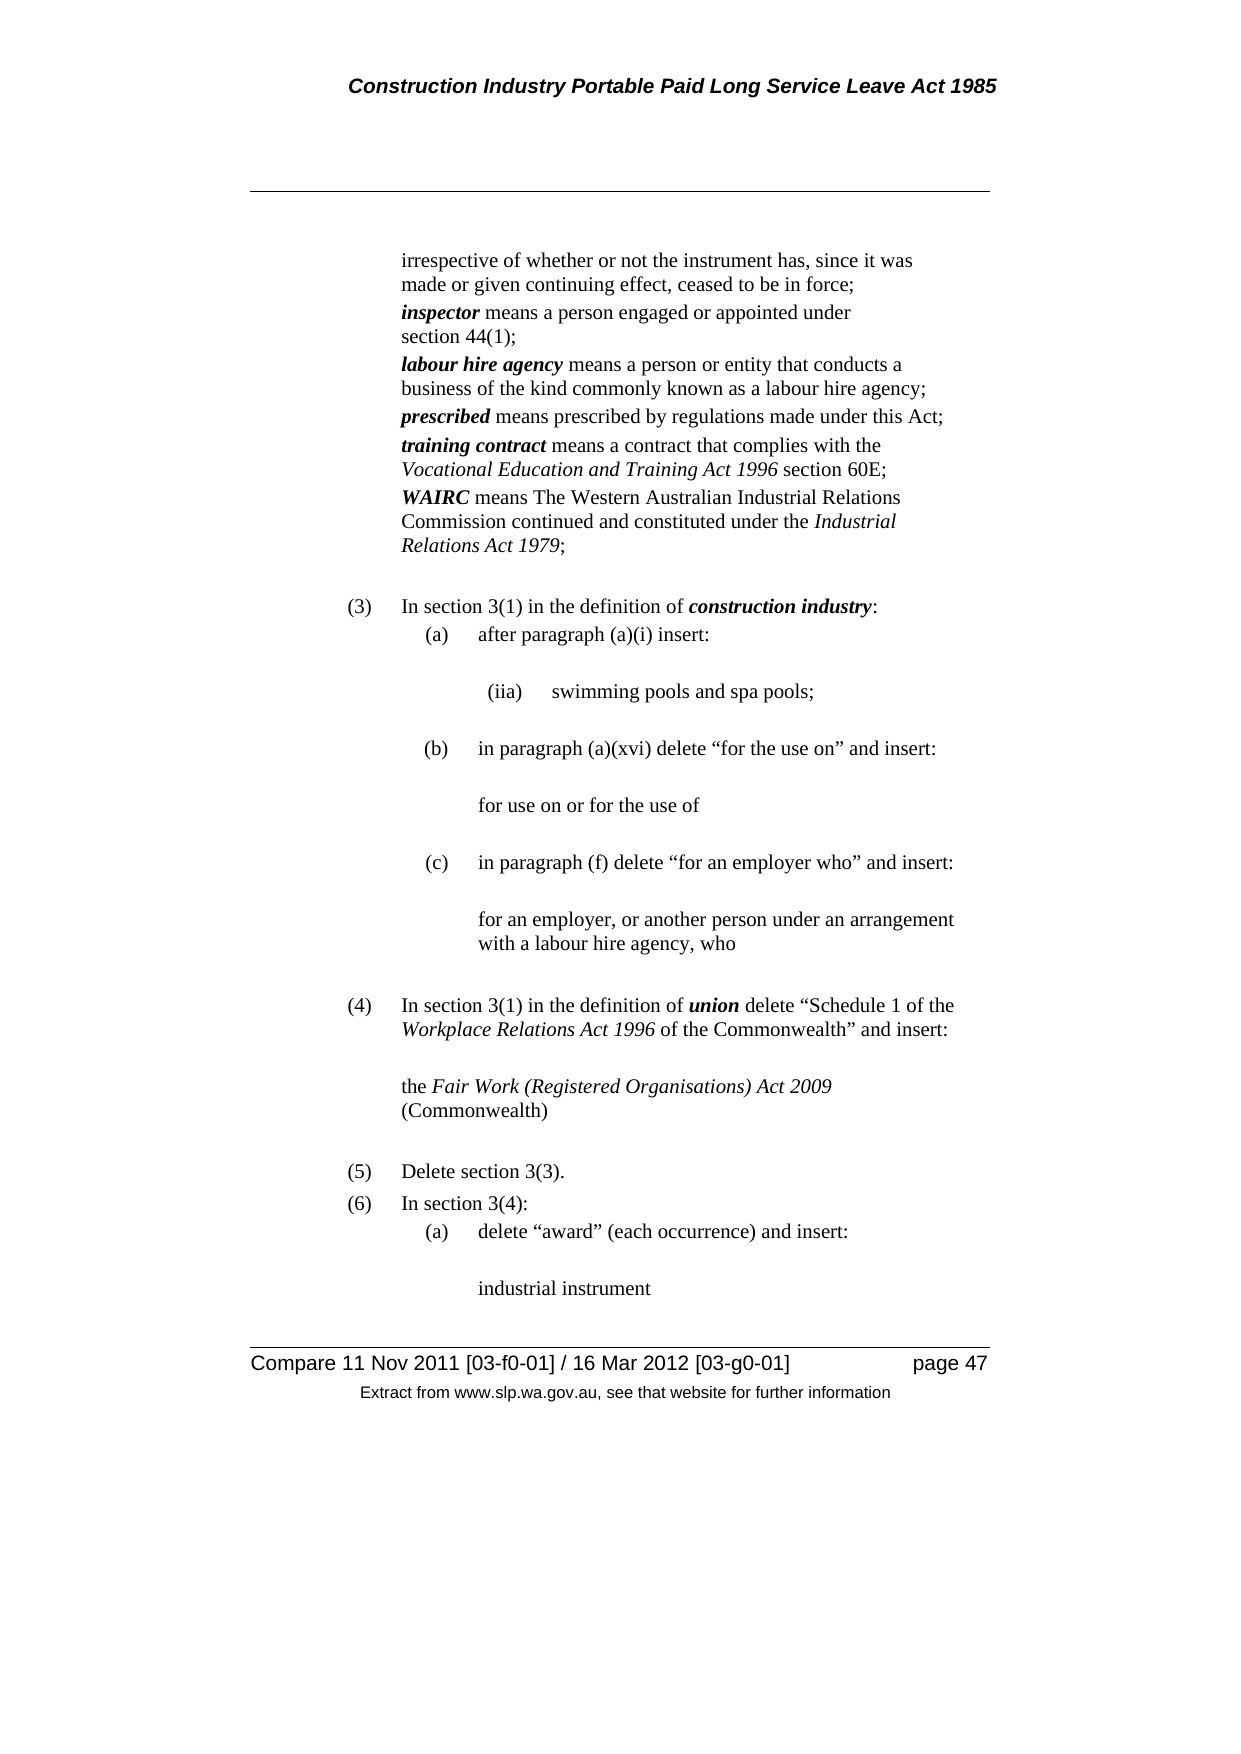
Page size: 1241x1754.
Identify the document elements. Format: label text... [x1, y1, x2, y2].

text irrespective of whether or not the instrument has, since it was made or given continuing effect, ceased to be in force; [368, 247, 960, 296]
text prescribed means prescribed by regulations made under this Act; [368, 404, 960, 428]
text (a) delete “award” (each occurrence) and insert: [389, 1219, 960, 1243]
text inspector means a person engaged or appointed under section 44(1); [368, 300, 960, 348]
text (6) In section 3(4): [312, 1191, 960, 1215]
text WAIRC means The Western Australian Industrial Relations Commission continued and constituted under the Industrial Relations Act 1979; [368, 485, 960, 557]
text labour hire agency means a person or entity that conducts a business of the kind commonly known as a labour hire agency; [368, 352, 960, 400]
text (5) Delete section 3(3). [312, 1159, 960, 1183]
text (iia) swimming pools and spa pools; [463, 679, 960, 703]
text (a) after paragraph (a)(i) insert: [389, 622, 960, 646]
text (3) In section 3(1) in the definition of construction industry: [312, 594, 960, 618]
text for use on or for the use of [389, 793, 960, 817]
text for an employer, or another person under an arrangement with a labour hire agency, who [389, 907, 960, 955]
text (4) In section 3(1) in the definition of union delete “Schedule 1 of the Workplace Relations Act 1996 of the Commonwealth” and insert: [312, 992, 960, 1041]
text (c) in paragraph (f) delete “for an employer who” and insert: [389, 850, 960, 874]
text industrial instrument [389, 1276, 960, 1300]
text training contract means a contract that complies with the Vocational Education and Training Act 1996 section 60E; [368, 433, 960, 481]
text the Fair Work (Registered Organisations) Act 2009 (Commonwealth) [368, 1073, 960, 1122]
text (b) in paragraph (a)(xvi) delete “for the use on” and insert: [389, 736, 960, 760]
